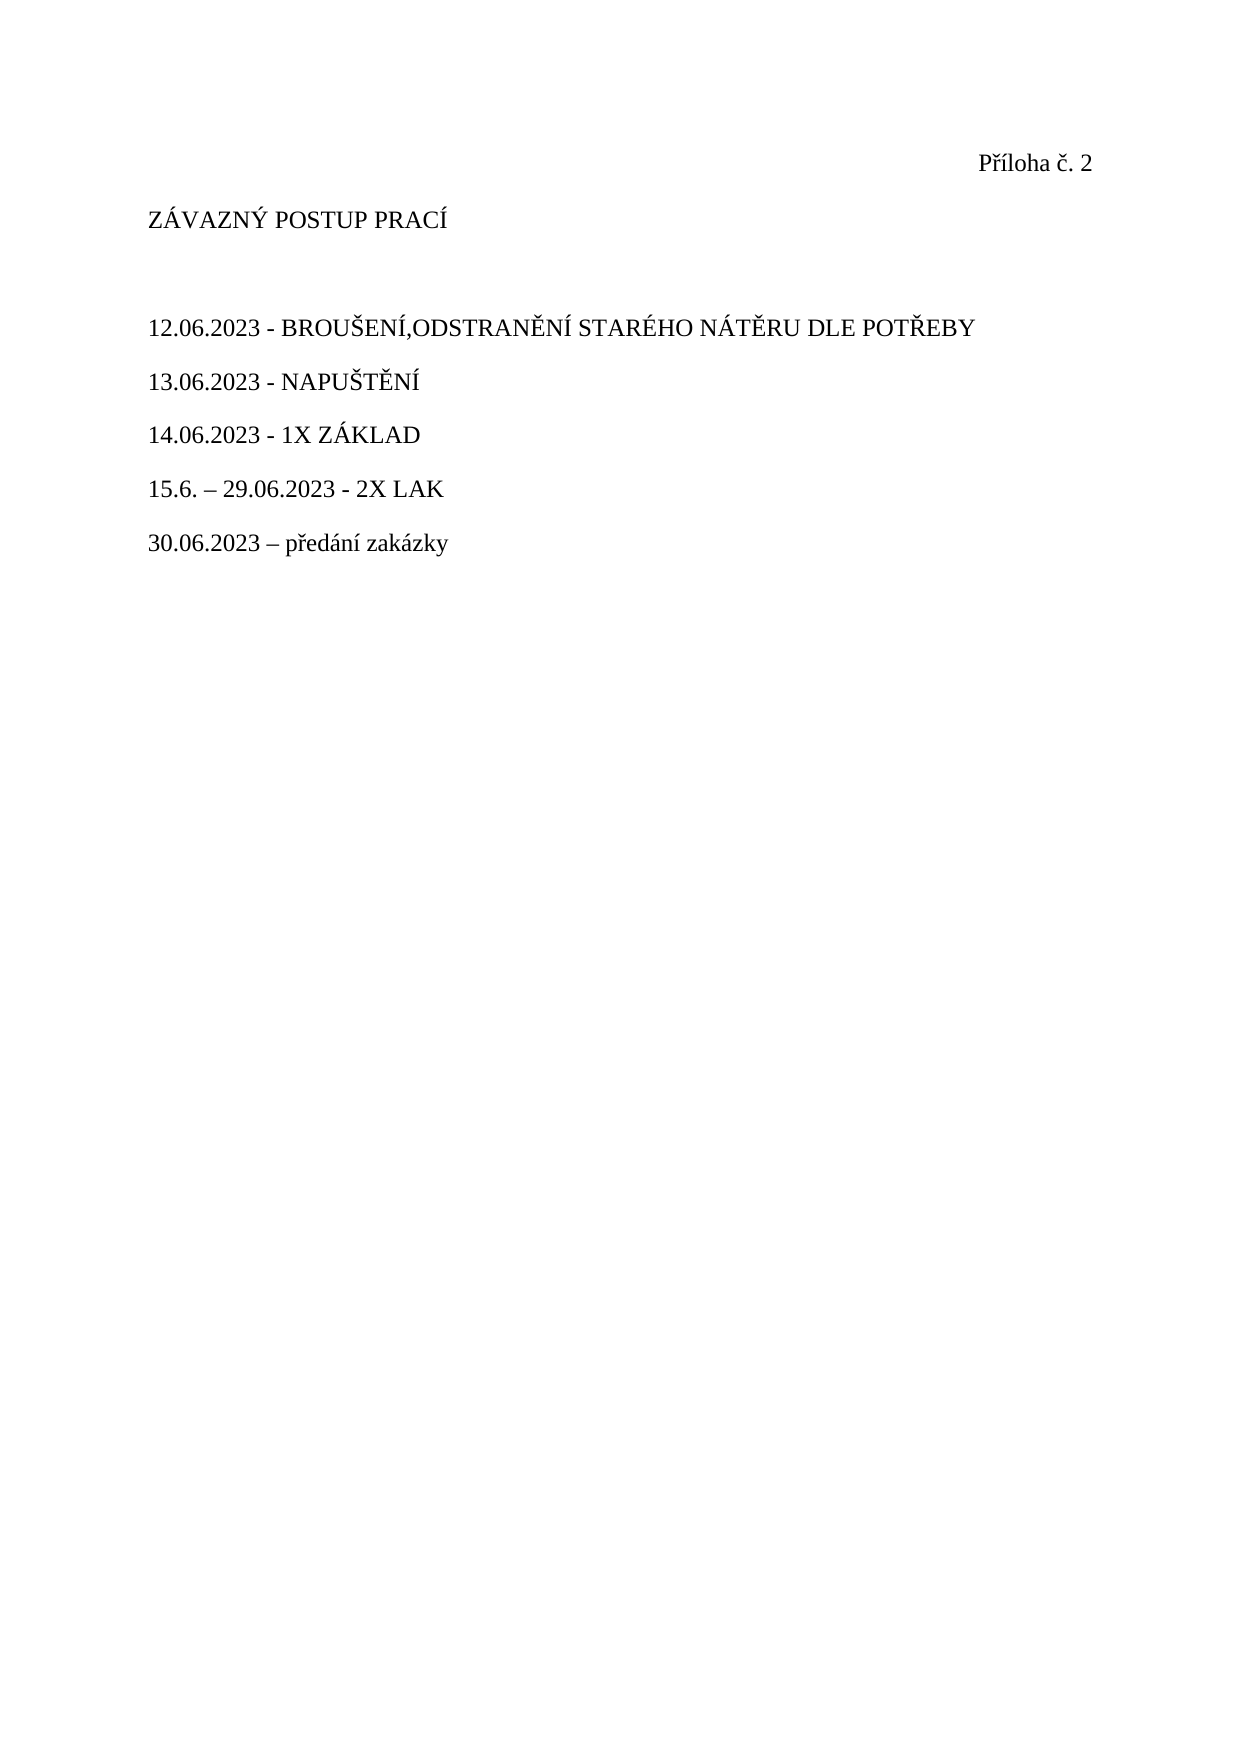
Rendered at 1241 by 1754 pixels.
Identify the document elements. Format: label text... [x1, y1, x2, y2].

text 12.06.2023 - BROUŠENÍ,ODSTRANĚNÍ STARÉHO NÁTĚRU DLE POTŘEBY [148, 313, 1093, 342]
text 14.06.2023 - 1X ZÁKLAD [148, 421, 1093, 449]
text 13.06.2023 - NAPUŠTĚNÍ [148, 367, 1093, 395]
text 30.06.2023 – předání zakázky [148, 528, 1093, 557]
text 15.6. – 29.06.2023 - 2X LAK [148, 474, 1093, 503]
text ZÁVAZNÝ POSTUP PRACÍ [148, 205, 1093, 234]
text Příloha č. 2 [148, 148, 1093, 176]
